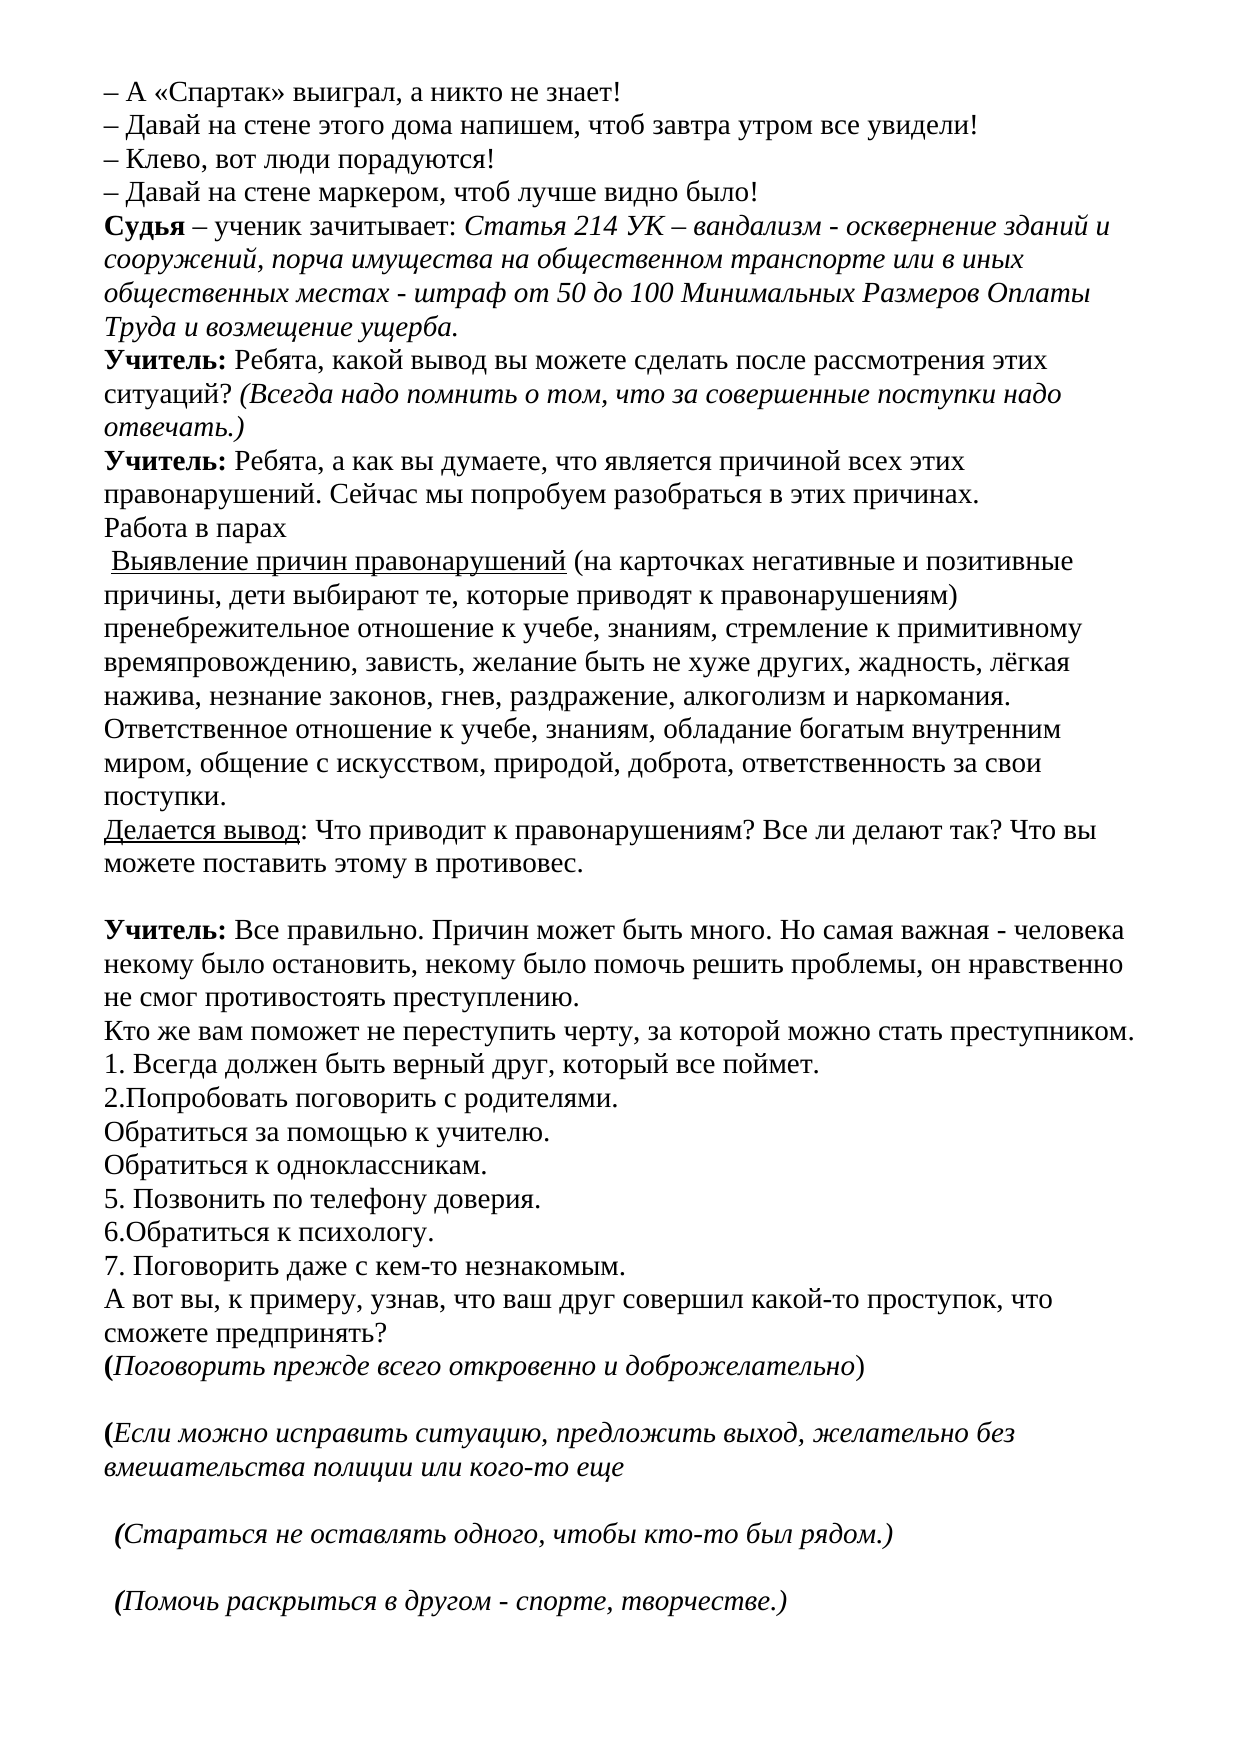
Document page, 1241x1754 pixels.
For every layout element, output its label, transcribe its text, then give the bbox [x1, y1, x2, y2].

text – А «Спартак» выиграл, а никто не знает! [103, 74, 1152, 107]
text 2.Попробовать поговорить с родителями. [103, 1080, 1152, 1114]
text Судья – ученик зачитывает: Статья 214 УК – вандализм - осквернение зданий и сооружений, порча имущества на общественном транспорте или в иных общественных местах - штраф от 50 до 100 Минимальных Размеров Оплаты Труда и возмещение ущерба. [103, 208, 1152, 342]
text Учитель: Ребята, какой вывод вы можете сделать после рассмотрения этих ситуаций? (Всегда надо помнить о том, что за совершенные поступки надо отвечать.) [103, 342, 1152, 443]
text 6.Обратиться к психологу. 7. Поговорить даже с кем-то незнакомым. [103, 1214, 1152, 1281]
text Работа в парах [103, 510, 1152, 543]
text Делается вывод: Что приводит к правонарушениям? Все ли делают так? Что вы можете поставить этому в противовес. [103, 812, 1152, 879]
text Выявление причин правонарушений (на карточках негативные и позитивные причины, дети выбирают те, которые приводят к правонарушениям) пренебрежительное отношение к учебе, знаниям, стремление к примитивному времяпровождению, зависть, желание быть не хуже других, жадность, лёгкая нажива, незнание законов, гнев, раздражение, алкоголизм и наркомания. Ответственное отношение к учебе, знаниям, обладание богатым внутренним миром, общение с искусством, природой, доброта, ответственность за свои поступки. [103, 543, 1152, 812]
text 1. Всегда должен быть верный друг, который все поймет. [103, 1047, 1152, 1080]
text – Давай на стене этого дома напишем, чтоб завтра утром все увидели! [103, 107, 1152, 141]
text Кто же вам поможет не переступить черту, за которой можно стать преступником. [103, 1013, 1152, 1047]
text Обратиться к одноклассникам. 5. Позвонить по телефону доверия. [103, 1147, 1152, 1214]
text – Давай на стене маркером, чтоб лучше видно было! [103, 174, 1152, 208]
text Обратиться за помощью к учителю. [103, 1114, 1152, 1147]
text А вот вы, к примеру, узнав, что ваш друг совершил какой-то проступок, что сможете предпринять? [103, 1281, 1152, 1348]
text Учитель: Ребята, а как вы думаете, что является причиной всех этих правонарушений. Сейчас мы попробуем разобраться в этих причинах. [103, 443, 1152, 510]
text – Клево, вот люди порадуются! [103, 141, 1152, 174]
text Учитель: Все правильно. Причин может быть много. Но самая важная - человека некому было остановить, некому было помочь решить проблемы, он нравственно не смог противостоять преступлению. [103, 879, 1152, 1013]
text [103, 1348, 1152, 1617]
